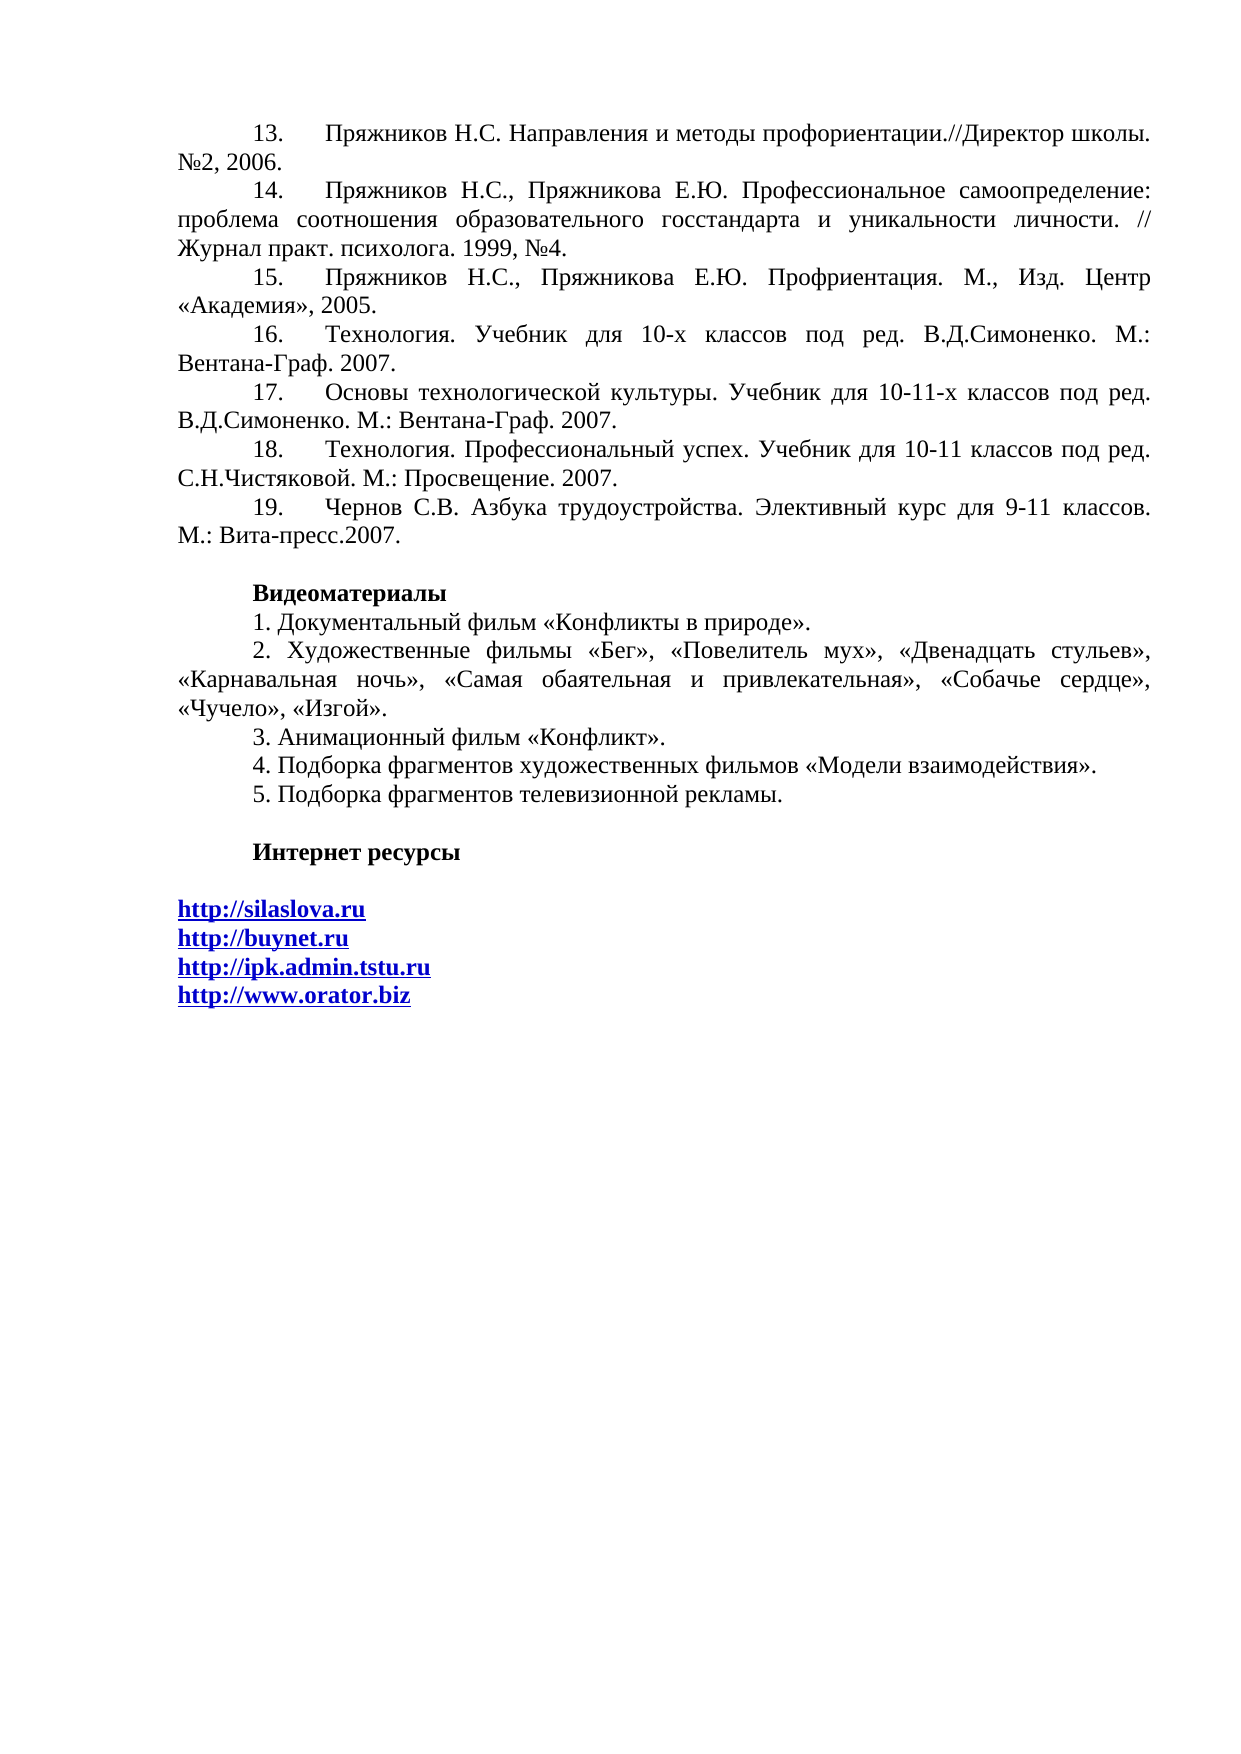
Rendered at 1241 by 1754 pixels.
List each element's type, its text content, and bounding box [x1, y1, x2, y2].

list Основы технологической культуры. Учебник для 10-11-х классов под ред. В.Д.Симоненко. М.: Вентана-Граф. 2007. [177, 377, 1152, 434]
text http://buynet.ru [177, 923, 1152, 952]
text http://www.orator.biz [177, 981, 1152, 1009]
text 3. Анимационный фильм «Конфликт». [177, 722, 1152, 751]
text 5. Подборка фрагментов телевизионной рекламы. [177, 779, 1152, 808]
text 4. Подборка фрагментов художественных фильмов «Модели взаимодействия». [177, 751, 1152, 779]
text http://silaslova.ru [177, 894, 1152, 923]
list Пряжников Н.С., Пряжникова Е.Ю. Профессиональное самоопределение: проблема соотношения образовательного госстандарта и уникальности личности. // Журнал практ. психолога. 1999, №4. [177, 176, 1152, 262]
list Чернов С.В. Азбука трудоустройства. Элективный курс для 9-11 классов. М.: Вита-пресс.2007. [177, 492, 1152, 549]
text 1. Документальный фильм «Конфликты в природе». [177, 607, 1152, 636]
text Интернет ресурсы [177, 837, 1152, 866]
list Пряжников Н.С. Направления и методы профориентации.//Директор школы. №2, 2006. [177, 118, 1152, 176]
list Технология. Учебник для 10-х классов под ред. В.Д.Симоненко. М.: Вентана-Граф. 2007. [177, 319, 1152, 377]
text http://ipk.admin.tstu.ru [177, 952, 1152, 981]
text Видеоматериалы [177, 578, 1152, 607]
list Технология. Профессиональный успех. Учебник для 10-11 классов под ред. С.Н.Чистяковой. М.: Просвещение. 2007. [177, 434, 1152, 492]
list Пряжников Н.С., Пряжникова Е.Ю. Профриентация. М., Изд. Центр «Академия», 2005. [177, 262, 1152, 319]
text 2. Художественные фильмы «Бег», «Повелитель мух», «Двенадцать стульев», «Карнавальная ночь», «Самая обаятельная и привлекательная», «Собачье сердце», «Чучело», «Изгой». [177, 636, 1152, 722]
